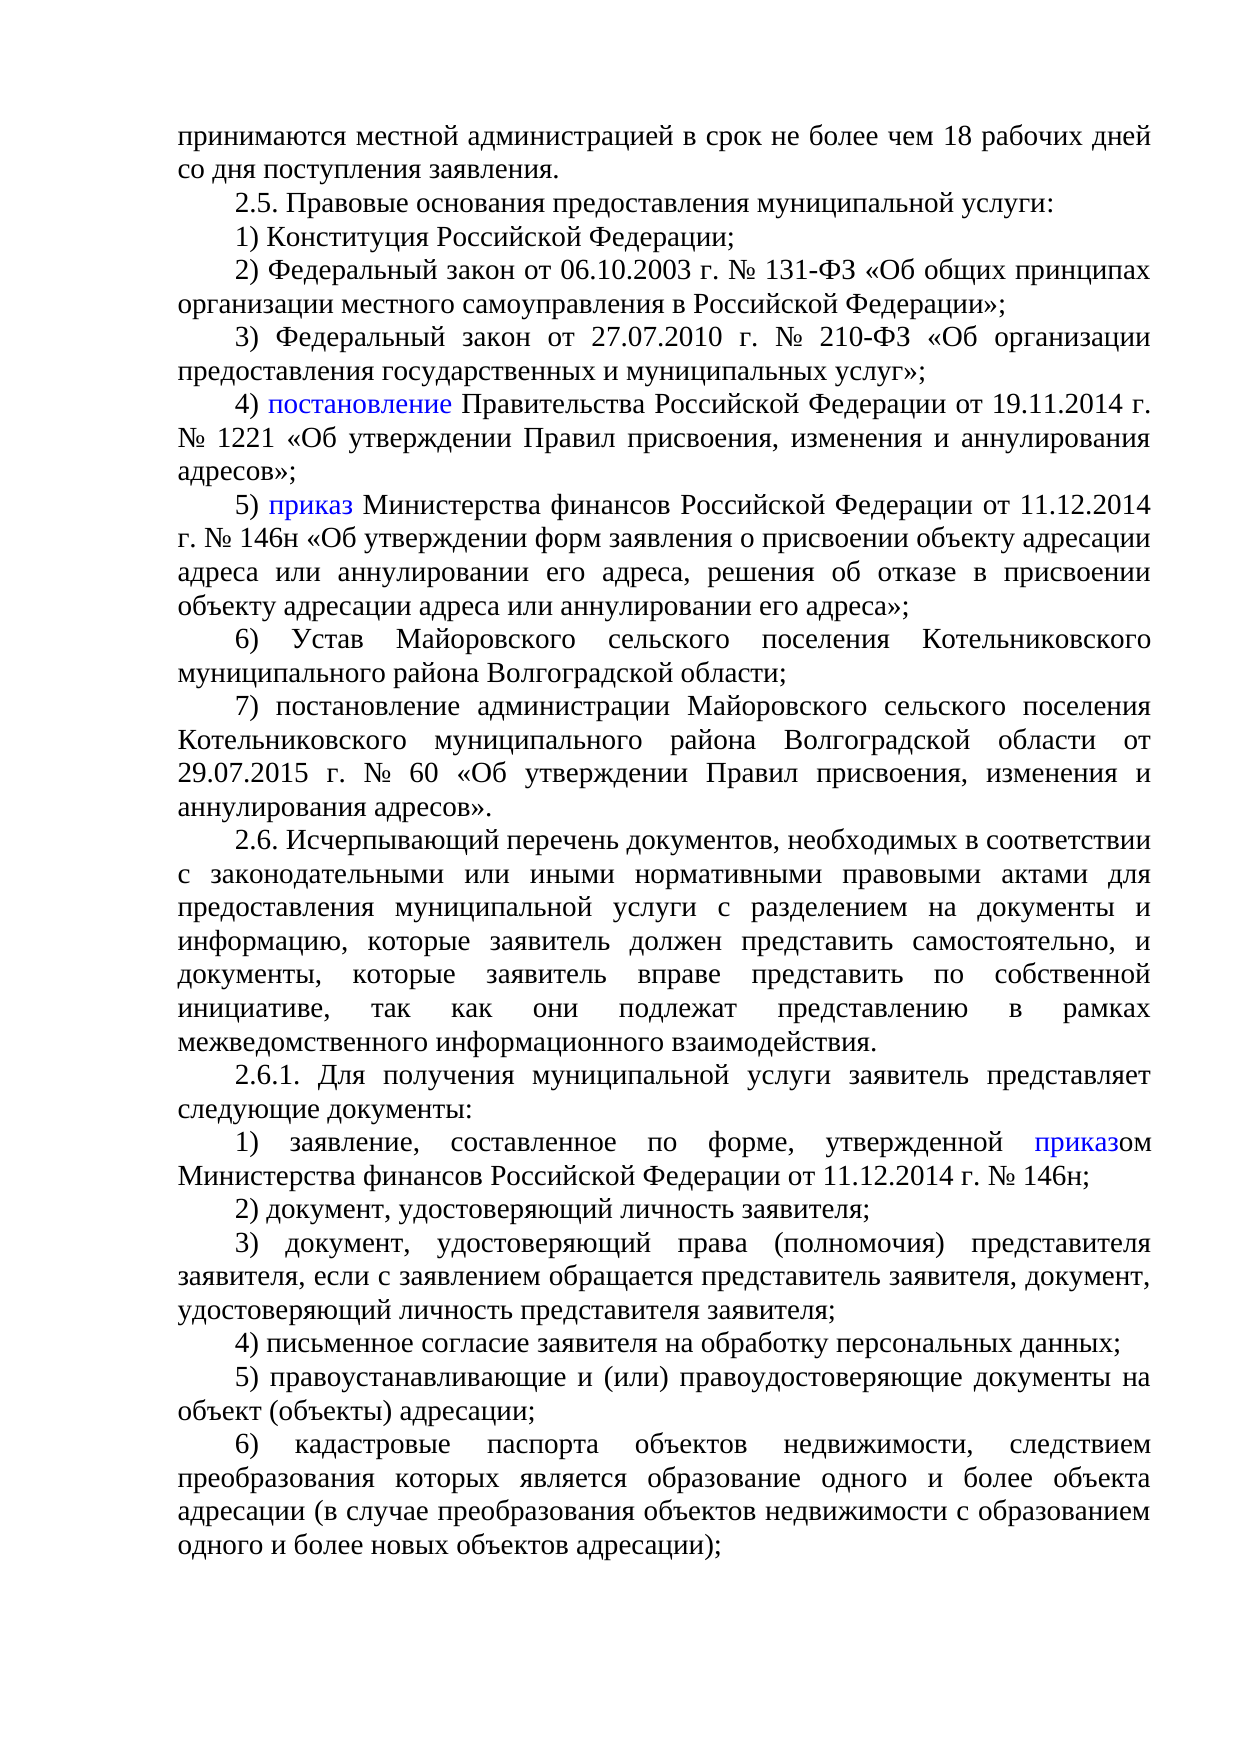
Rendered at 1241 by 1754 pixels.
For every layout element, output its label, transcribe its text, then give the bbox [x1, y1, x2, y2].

text 4) постановление Правительства Российской Федерации от 19.11.2014 г. № 1221 «Об утверждении Правил присвоения, изменения и аннулирования адресов»; [177, 386, 1152, 487]
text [177, 118, 1152, 185]
text 1) заявление, составленное по форме, утвержденной приказом Министерства финансов Российской Федерации от 11.12.2014 г. № 146н; [177, 1124, 1152, 1191]
text 2.5. Правовые основания предоставления муниципальной услуги: [177, 185, 1152, 219]
text 2) документ, удостоверяющий личность заявителя; [177, 1191, 1152, 1225]
text 7) постановление администрации Майоровского сельского поселения Котельниковского муниципального района Волгоградской области от 29.07.2015 г. № 60 «Об утверждении Правил присвоения, изменения и аннулирования адресов». [177, 688, 1152, 822]
text 2.6.1. Для получения муниципальной услуги заявитель представляет следующие документы: [177, 1057, 1152, 1124]
text 5) правоустанавливающие и (или) правоудостоверяющие документы на объект (объекты) адресации; [177, 1359, 1152, 1426]
text 4) письменное согласие заявителя на обработку персональных данных; [177, 1326, 1152, 1359]
text 2.6. Исчерпывающий перечень документов, необходимых в соответствии с законодательными или иными нормативными правовыми актами для предоставления муниципальной услуги с разделением на документы и информацию, которые заявитель должен представить самостоятельно, и документы, которые заявитель вправе представить по собственной инициативе, так как они подлежат представлению в рамках межведомственного информационного взаимодействия. [177, 822, 1152, 1057]
text 3) Федеральный закон от 27.07.2010 г. № 210-ФЗ «Об организации предоставления государственных и муниципальных услуг»; [177, 319, 1152, 386]
text 6) Устав Майоровского сельского поселения Котельниковского муниципального района Волгоградской области; [177, 621, 1152, 688]
text 1) Конституция Российской Федерации; [177, 219, 1152, 252]
text 5) приказ Министерства финансов Российской Федерации от 11.12.2014 г. № 146н «Об утверждении форм заявления о присвоении объекту адресации адреса или аннулировании его адреса, решения об отказе в присвоении объекту адресации адреса или аннулировании его адреса»; [177, 487, 1152, 621]
text 2) Федеральный закон от 06.10.2003 г. № 131-ФЗ «Об общих принципах организации местного самоуправления в Российской Федерации»; [177, 252, 1152, 319]
text 6) кадастровые паспорта объектов недвижимости, следствием преобразования которых является образование одного и более объекта адресации (в случае преобразования объектов недвижимости с образованием одного и более новых объектов адресации); [177, 1426, 1152, 1560]
text 3) документ, удостоверяющий права (полномочия) представителя заявителя, если с заявлением обращается представитель заявителя, документ, удостоверяющий личность представителя заявителя; [177, 1225, 1152, 1326]
